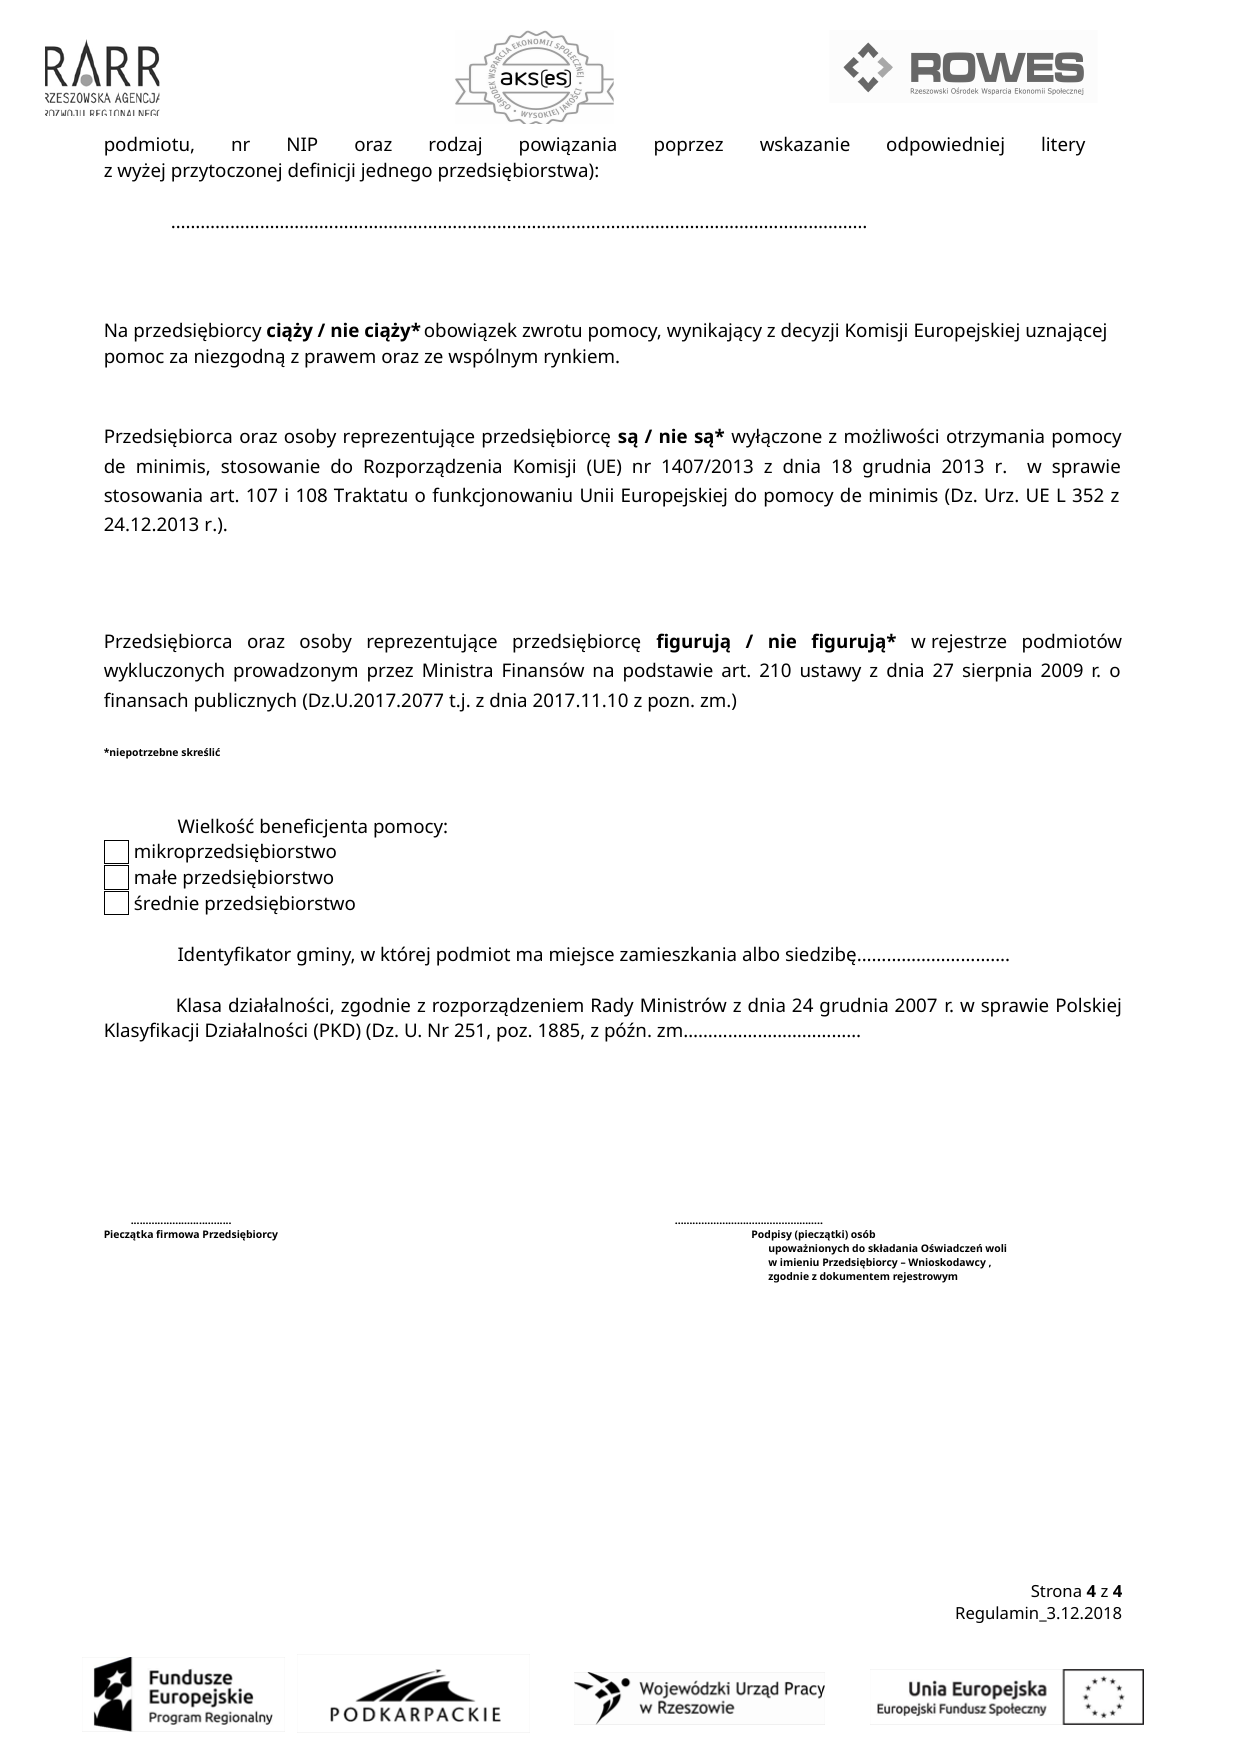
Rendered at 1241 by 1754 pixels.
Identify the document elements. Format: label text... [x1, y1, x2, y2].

text Wielkość beneficjenta pomocy: [177, 813, 1122, 839]
text mikroprzedsiębiorstwo [103, 839, 1122, 864]
picture [868, 1667, 1146, 1727]
picture [80, 1655, 287, 1734]
text Identyfikator gminy, w której podmiot ma miejsce zamieszkania albo siedzibę…………………………. [177, 941, 1122, 966]
picture [828, 30, 1098, 102]
text …………………………………………………………………………………………………………………………… [103, 208, 1122, 233]
text małe przedsiębiorstwo [103, 864, 1122, 890]
text .................................. ………………………………………….. [103, 1213, 1122, 1227]
picture [295, 1652, 532, 1735]
text Pieczątka firmowa Przedsiębiorcy Podpisy (pieczątki) osób [103, 1227, 1122, 1241]
text Przedsiębiorca oraz osoby reprezentujące przedsiębiorcę są / nie są* wyłączone z możliwości otrzymania pomocy de minimis, stosowanie do Rozporządzenia Komisji (UE) nr 1407/2013 z dnia 18 grudnia 2013 r. w sprawie stosowania art. 107 i 108 Traktatu o funkcjonowaniu Unii Europejskiej do pomocy de minimis (Dz. Urz. UE L 352 z 24.12.2013 r.). [103, 424, 1122, 537]
text upoważnionych do składania Oświadczeń woli [694, 1241, 1122, 1256]
picture [43, 39, 159, 115]
picture [572, 1670, 827, 1727]
text Klasa działalności, zgodnie z rozporządzeniem Rady Ministrów z dnia 24 grudnia 2007 r. w sprawie Polskiej Klasyfikacji Działalności (PKD) (Dz. U. Nr 251, poz. 1885, z późn. zm……………………………… [103, 992, 1122, 1043]
text Na przedsiębiorcy ciąży / nie ciąży* obowiązek zwrotu pomocy, wynikający z decyzji Komisji Europejskiej uznającej pomoc za niezgodną z prawem oraz ze wspólnym rynkiem. [103, 318, 1122, 369]
text w imieniu Przedsiębiorcy – Wnioskodawcy , zgodnie z dokumentem rejestrowym [768, 1256, 1122, 1284]
text średnie przedsiębiorstwo [103, 890, 1122, 915]
picture [454, 30, 614, 124]
text Przedsiębiorca oraz osoby reprezentujące przedsiębiorcę figurują / nie figurują* w rejestrze podmiotów wykluczonych prowadzonym przez Ministra Finansów na podstawie art. 210 ustawy z dnia 27 sierpnia 2009 r. o finansach publicznych (Dz.U.2017.2077 t.j. z dnia 2017.11.10 z pozn. zm.) [103, 628, 1122, 712]
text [103, 131, 1122, 182]
text *niepotrzebne skreślić [103, 745, 1122, 759]
